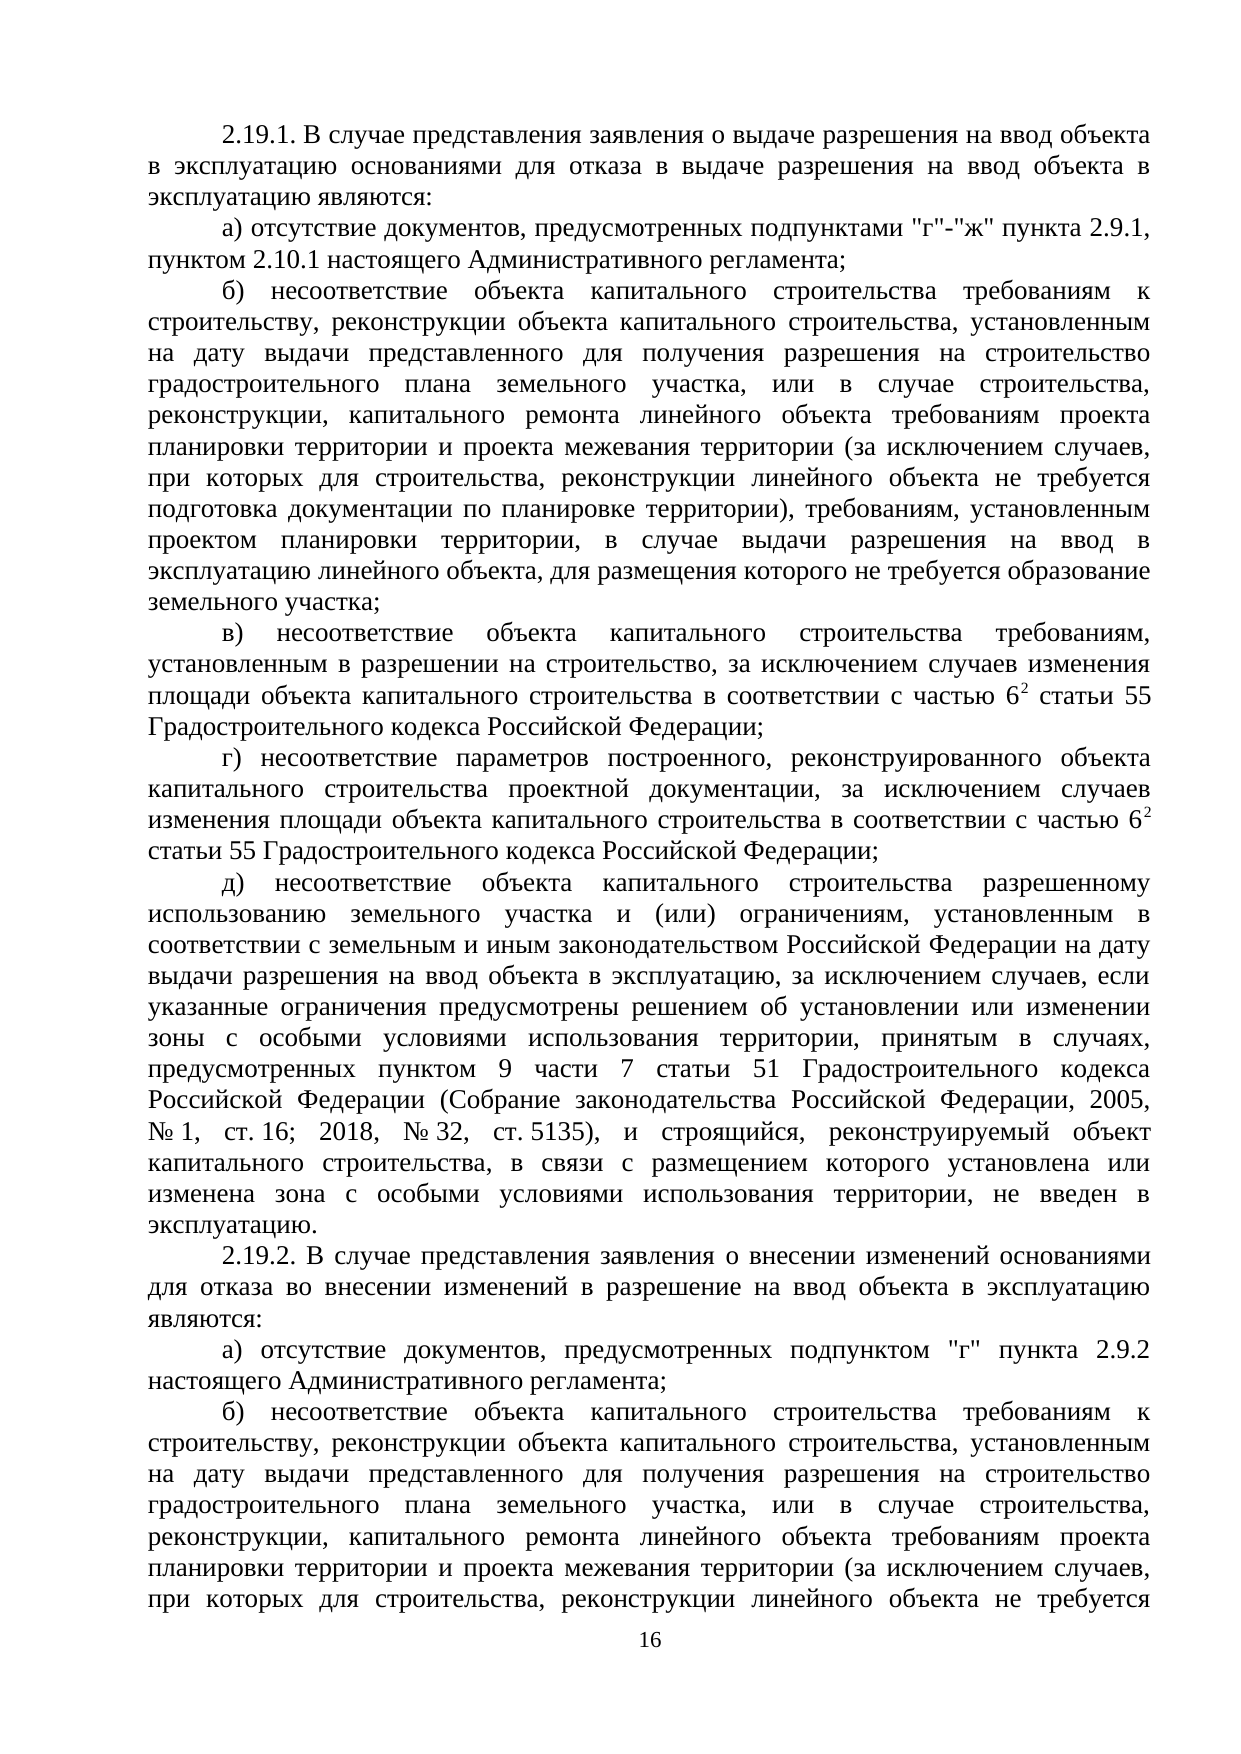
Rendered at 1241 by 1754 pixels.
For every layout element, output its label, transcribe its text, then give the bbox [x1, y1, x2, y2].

text г) несоответствие параметров построенного, реконструированного объекта капитального строительства проектной документации, за исключением случаев изменения площади объекта капитального строительства в соответствии с частью 62 статьи 55 Градостроительного кодекса Российской Федерации; [148, 741, 1152, 866]
text а) отсутствие документов, предусмотренных подпунктами "г"-"ж" пункта 2.9.1, пунктом 2.10.1 настоящего Административного регламента; [148, 212, 1152, 274]
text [148, 1395, 1152, 1613]
text в) несоответствие объекта капитального строительства требованиям, установленным в разрешении на строительство, за исключением случаев изменения площади объекта капитального строительства в соответствии с частью 62 статьи 55 Градостроительного кодекса Российской Федерации; [148, 616, 1152, 741]
text 2.19.2. В случае представления заявления о внесении изменений основаниями для отказа во внесении изменений в разрешение на ввод объекта в эксплуатацию являются: [148, 1239, 1152, 1333]
text а) отсутствие документов, предусмотренных подпунктом "г" пункта 2.9.2 настоящего Административного регламента; [148, 1333, 1152, 1395]
text 2.19.1. В случае представления заявления о выдаче разрешения на ввод объекта в эксплуатацию основаниями для отказа в выдаче разрешения на ввод объекта в эксплуатацию являются: [148, 118, 1152, 212]
text д) несоответствие объекта капитального строительства разрешенному использованию земельного участка и (или) ограничениям, установленным в соответствии с земельным и иным законодательством Российской Федерации на дату выдачи разрешения на ввод объекта в эксплуатацию, за исключением случаев, если указанные ограничения предусмотрены решением об установлении или изменении зоны с особыми условиями использования территории, принятым в случаях, предусмотренных пунктом 9 части 7 статьи 51 Градостроительного кодекса Российской Федерации (Собрание законодательства Российской Федерации, 2005, № 1, ст. 16; 2018, № 32, ст. 5135), и строящийся, реконструируемый объект капитального строительства, в связи с размещением которого установлена или изменена зона с особыми условиями использования территории, не введен в эксплуатацию. [148, 866, 1152, 1239]
